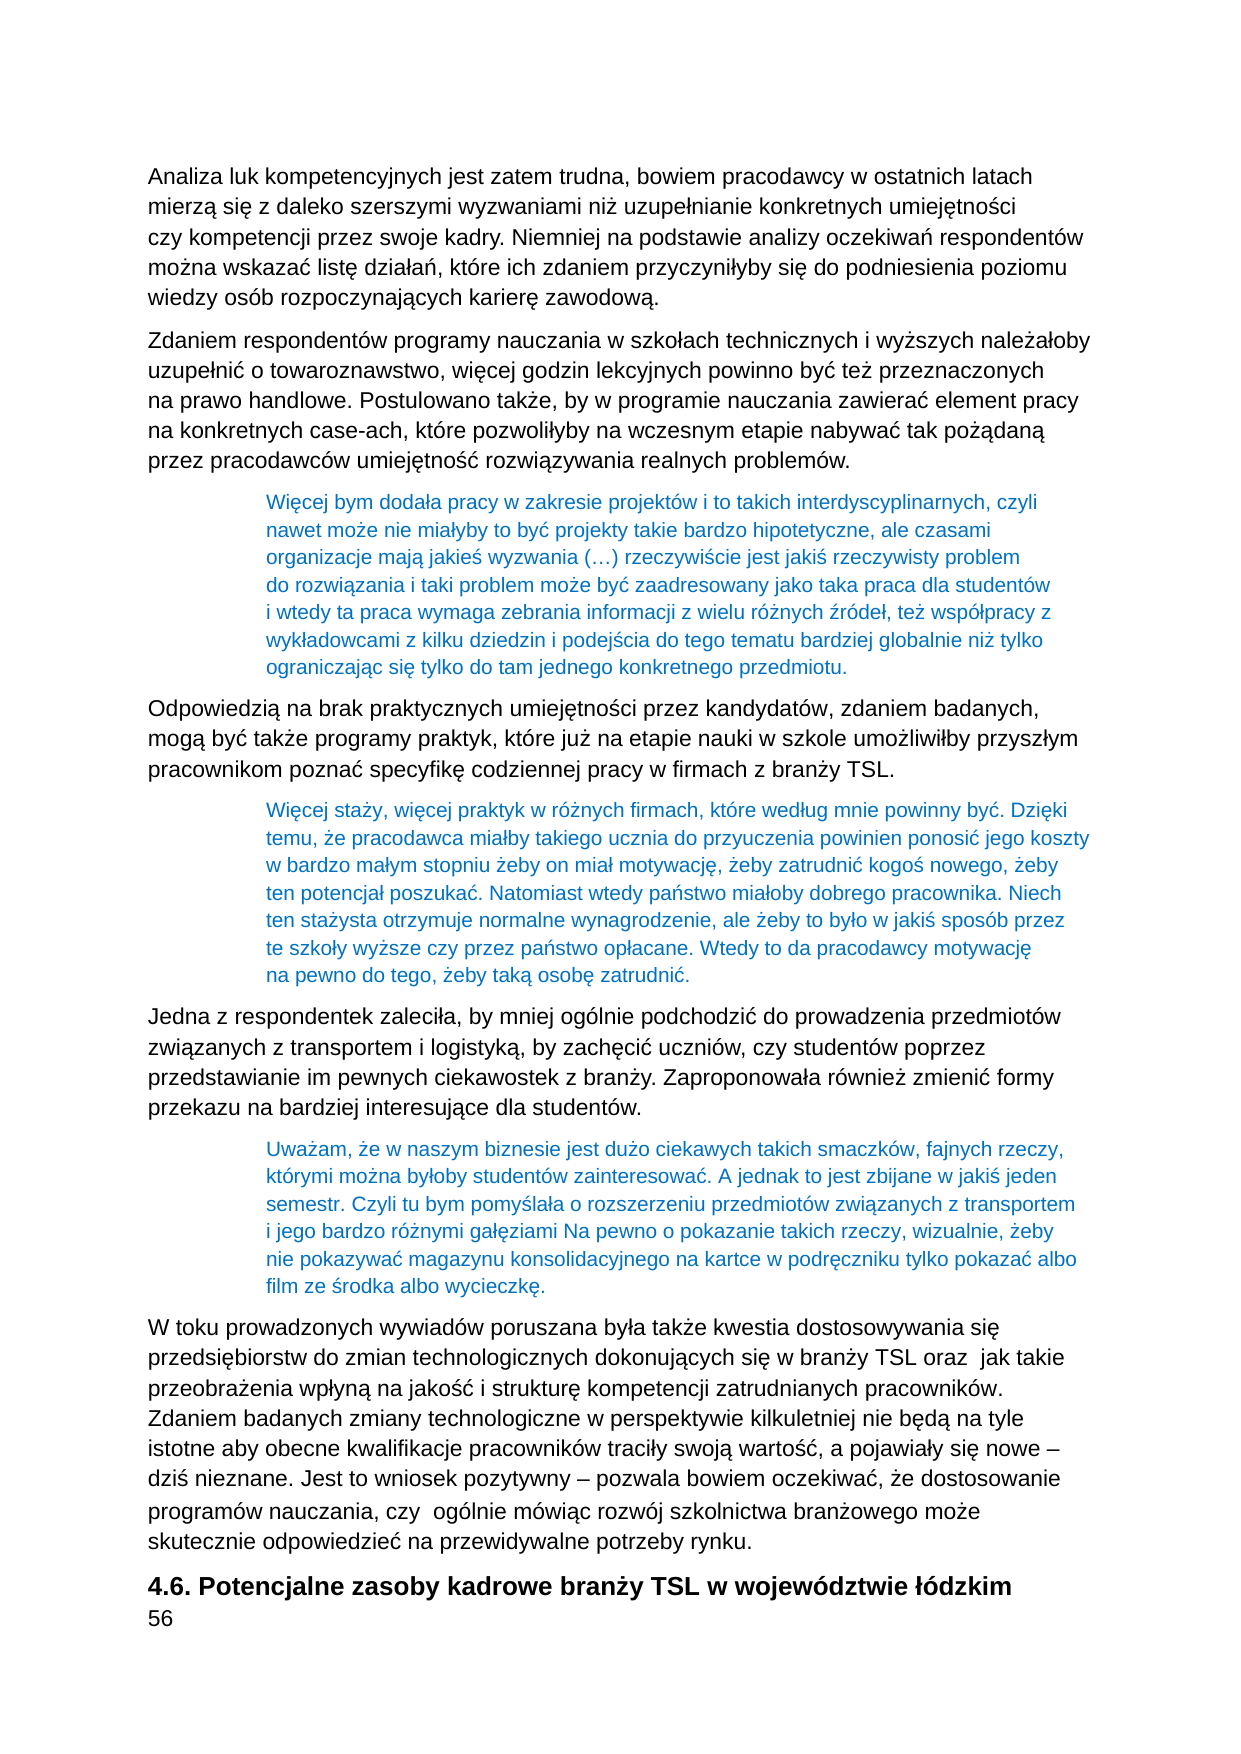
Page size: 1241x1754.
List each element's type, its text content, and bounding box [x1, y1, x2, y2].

text Więcej bym dodała pracy w zakresie projektów i to takich interdyscyplinarnych, czyli nawet może nie miałyby to być projekty takie bardzo hipotetyczne, ale czasami organizacje mają jakieś wyzwania (…) rzeczywiście jest jakiś rzeczywisty problem do rozwiązania i taki problem może być zaadresowany jako taka praca dla studentów i wtedy ta praca wymaga zebrania informacji z wielu różnych źródeł, też współpracy z wykładowcami z kilku dziedzin i podejścia do tego tematu bardziej globalnie niż tylko ograniczając się tylko do tam jednego konkretnego przedmiotu. [266, 490, 1092, 679]
text Odpowiedzią na brak praktycznych umiejętności przez kandydatów, zdaniem badanych, mogą być także programy praktyk, które już na etapie nauki w szkole umożliwiłby przyszłym pracownikom poznać specyfikę codziennej pracy w firmach z branży TSL. [148, 695, 1092, 782]
text W toku prowadzonych wywiadów poruszana była także kwestia dostosowywania się przedsiębiorstw do zmian technologicznych dokonujących się w branży TSL oraz jak takie przeobrażenia wpłyną na jakość i strukturę kompetencji zatrudnianych pracowników. Zdaniem badanych zmiany technologiczne w perspektywie kilkuletniej nie będą na tyle istotne aby obecne kwalifikacje pracowników traciły swoją wartość, a pojawiały się nowe – dziś nieznane. Jest to wniosek pozytywny – pozwala bowiem oczekiwać, że dostosowanie programów nauczania, czy ogólnie mówiąc rozwój szkolnictwa branżowego może skutecznie odpowiedzieć na przewidywalne potrzeby rynku. [148, 1314, 1092, 1555]
text Jedna z respondentek zaleciła, by mniej ogólnie podchodzić do prowadzenia przedmiotów związanych z transportem i logistyką, by zachęcić uczniów, czy studentów poprzez przedstawianie im pewnych ciekawostek z branży. Zaproponowała również zmienić formy przekazu na bardziej interesujące dla studentów. [148, 1003, 1092, 1120]
text Zdaniem respondentów programy nauczania w szkołach technicznych i wyższych należałoby uzupełnić o towaroznawstwo, więcej godzin lekcyjnych powinno być też przeznaczonych na prawo handlowe. Postulowano także, by w programie nauczania zawierać element pracy na konkretnych case-ach, które pozwoliłyby na wczesnym etapie nabywać tak pożądaną przez pracodawców umiejętność rozwiązywania realnych problemów. [148, 327, 1092, 474]
text Analiza luk kompetencyjnych jest zatem trudna, bowiem pracodawcy w ostatnich latach mierzą się z daleko szerszymi wyzwaniami niż uzupełnianie konkretnych umiejętności czy kompetencji przez swoje kadry. Niemniej na podstawie analizy oczekiwań respondentów można wskazać listę działań, które ich zdaniem przyczyniłyby się do podniesienia poziomu wiedzy osób rozpoczynających karierę zawodową. [148, 163, 1092, 310]
text Uważam, że w naszym biznesie jest dużo ciekawych takich smaczków, fajnych rzeczy, którymi można byłoby studentów zainteresować. A jednak to jest zbijane w jakiś jeden semestr. Czyli tu bym pomyślała o rozszerzeniu przedmiotów związanych z transportem i jego bardzo różnymi gałęziami Na pewno o pokazanie takich rzeczy, wizualnie, żeby nie pokazywać magazynu konsolidacyjnego na kartce w podręczniku tylko pokazać albo film ze środka albo wycieczkę. [266, 1137, 1092, 1298]
text Więcej staży, więcej praktyk w różnych firmach, które według mnie powinny być. Dzięki temu, że pracodawca miałby takiego ucznia do przyuczenia powinien ponosić jego koszty w bardzo małym stopniu żeby on miał motywację, żeby zatrudnić kogoś nowego, żeby ten potencjał poszukać. Natomiast wtedy państwo miałoby dobrego pracownika. Niech ten stażysta otrzymuje normalne wynagrodzenie, ale żeby to było w jakiś sposób przez te szkoły wyższe czy przez państwo opłacane. Wtedy to da pracodawcy motywację na pewno do tego, żeby taką osobę zatrudnić. [266, 798, 1092, 987]
subtitle 4.6. Potencjalne zasoby kadrowe branży TSL w województwie łódzkim [148, 1571, 1092, 1601]
